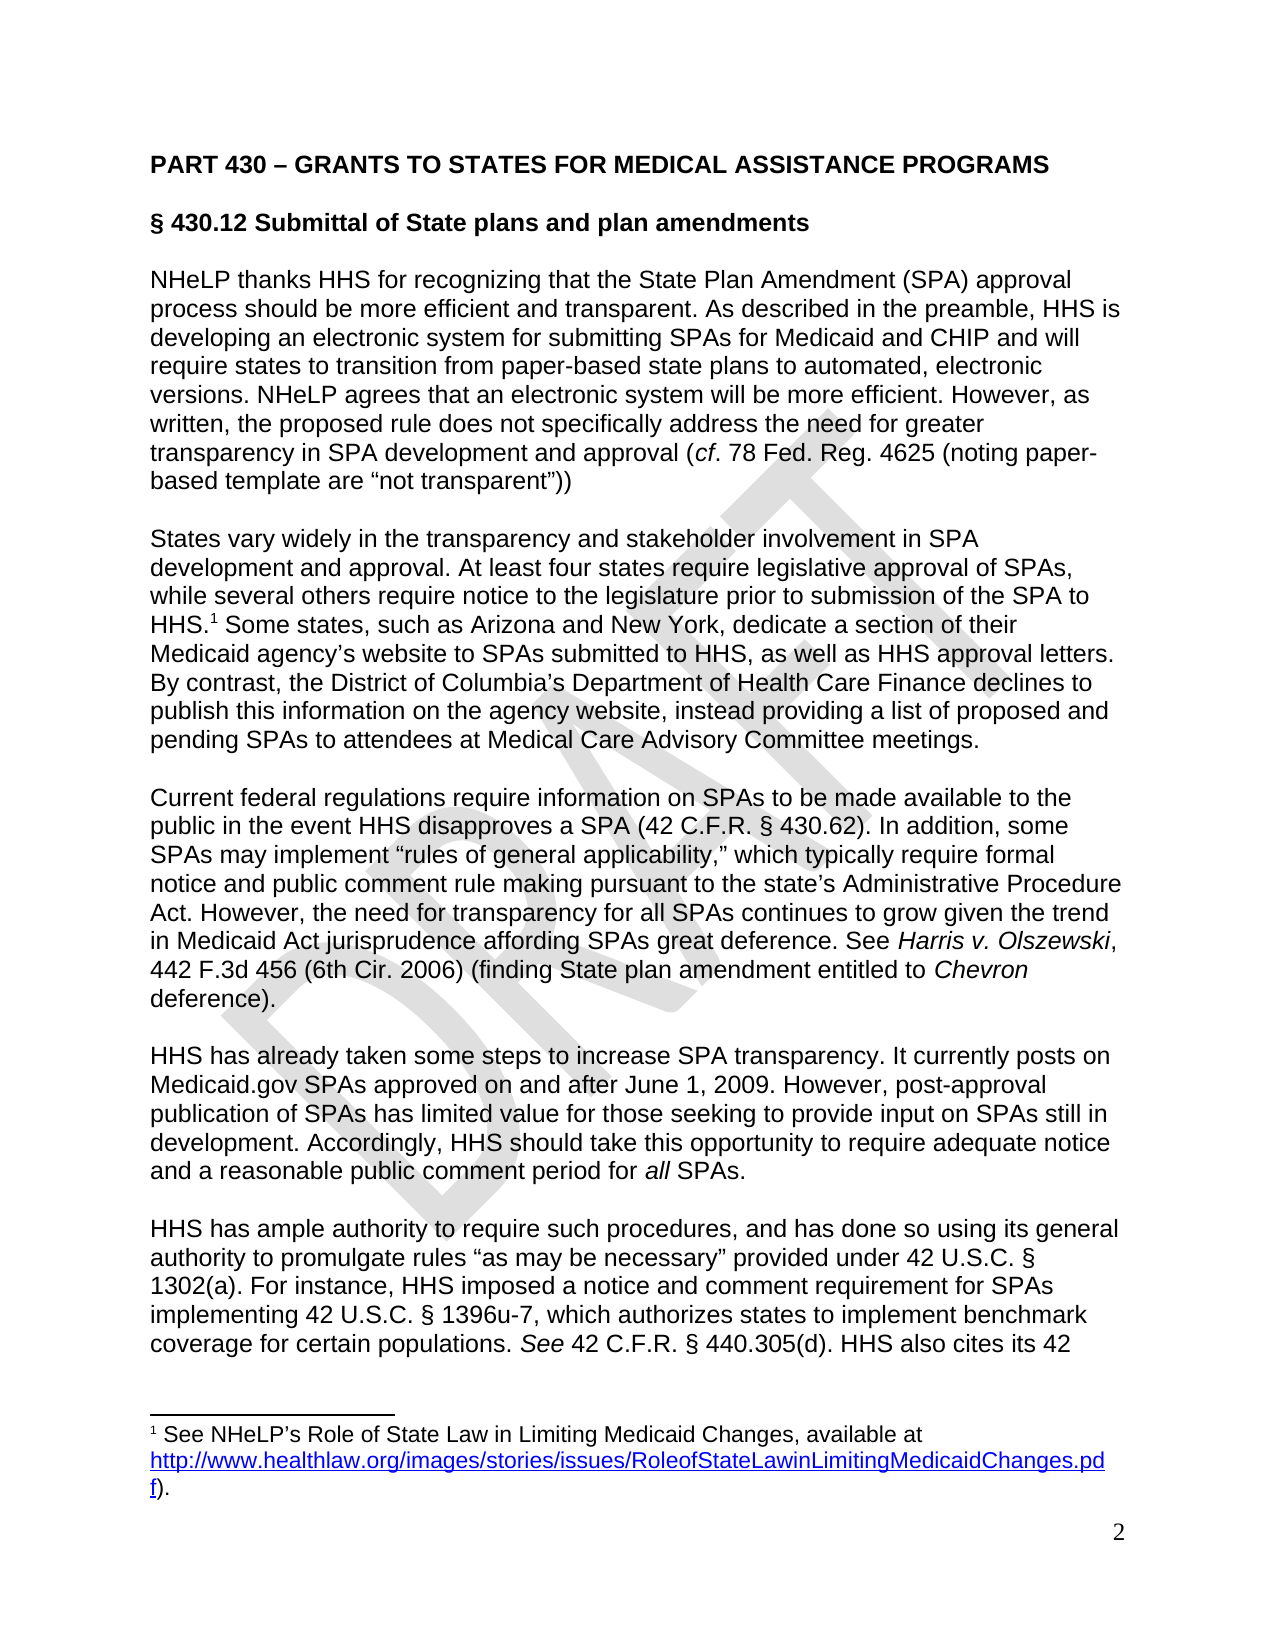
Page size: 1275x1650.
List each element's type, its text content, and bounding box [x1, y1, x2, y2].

text States vary widely in the transparency and stakeholder involvement in SPA development and approval. At least four states require legislative approval of SPAs, while several others require notice to the legislature prior to submission of the SPA to HHS. Some states, such as Arizona and New York, dedicate a section of their Medicaid agency’s website to SPAs submitted to HHS, as well as HHS approval letters. By contrast, the District of Columbia’s Department of Health Care Finance declines to publish this information on the agency website, instead providing a list of proposed and pending SPAs to attendees at Medical Care Advisory Committee meetings. [150, 524, 1125, 754]
text Current federal regulations require information on SPAs to be made available to the public in the event HHS disapproves a SPA (42 C.F.R. § 430.62). In addition, some SPAs may implement “rules of general applicability,” which typically require formal notice and public comment rule making pursuant to the state’s Administrative Procedure Act. However, the need for transparency for all SPAs continues to grow given the trend in Medicaid Act jurisprudence affording SPAs great deference. See Harris v. Olszewski, 442 F.3d 456 (6th Cir. 2006) (finding State plan amendment entitled to Chevron deference). [150, 782, 1125, 1012]
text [150, 1214, 1125, 1357]
text HHS has already taken some steps to increase SPA transparency. It currently posts on Medicaid.gov SPAs approved on and after June 1, 2009. However, post-approval publication of SPAs has limited value for those seeking to provide input on SPAs still in development. Accordingly, HHS should take this opportunity to require adequate notice and a reasonable public comment period for all SPAs. [150, 1041, 1125, 1185]
text NHeLP thanks HHS for recognizing that the State Plan Amendment (SPA) approval process should be more efficient and transparent. As described in the preamble, HHS is developing an electronic system for submitting SPAs for Medicaid and CHIP and will require states to transition from paper-based state plans to automated, electronic versions. NHeLP agrees that an electronic system will be more efficient. However, as written, the proposed rule does not specifically address the need for greater transparency in SPA development and approval (cf. 78 Fed. Reg. 4625 (noting paper-based template are “not transparent”)) [150, 265, 1125, 495]
text § 430.12 Submittal of State plans and plan amendments [150, 207, 1125, 236]
text PART 430 – GRANTS TO STATES FOR MEDICAL ASSISTANCE PROGRAMS [150, 150, 1125, 179]
